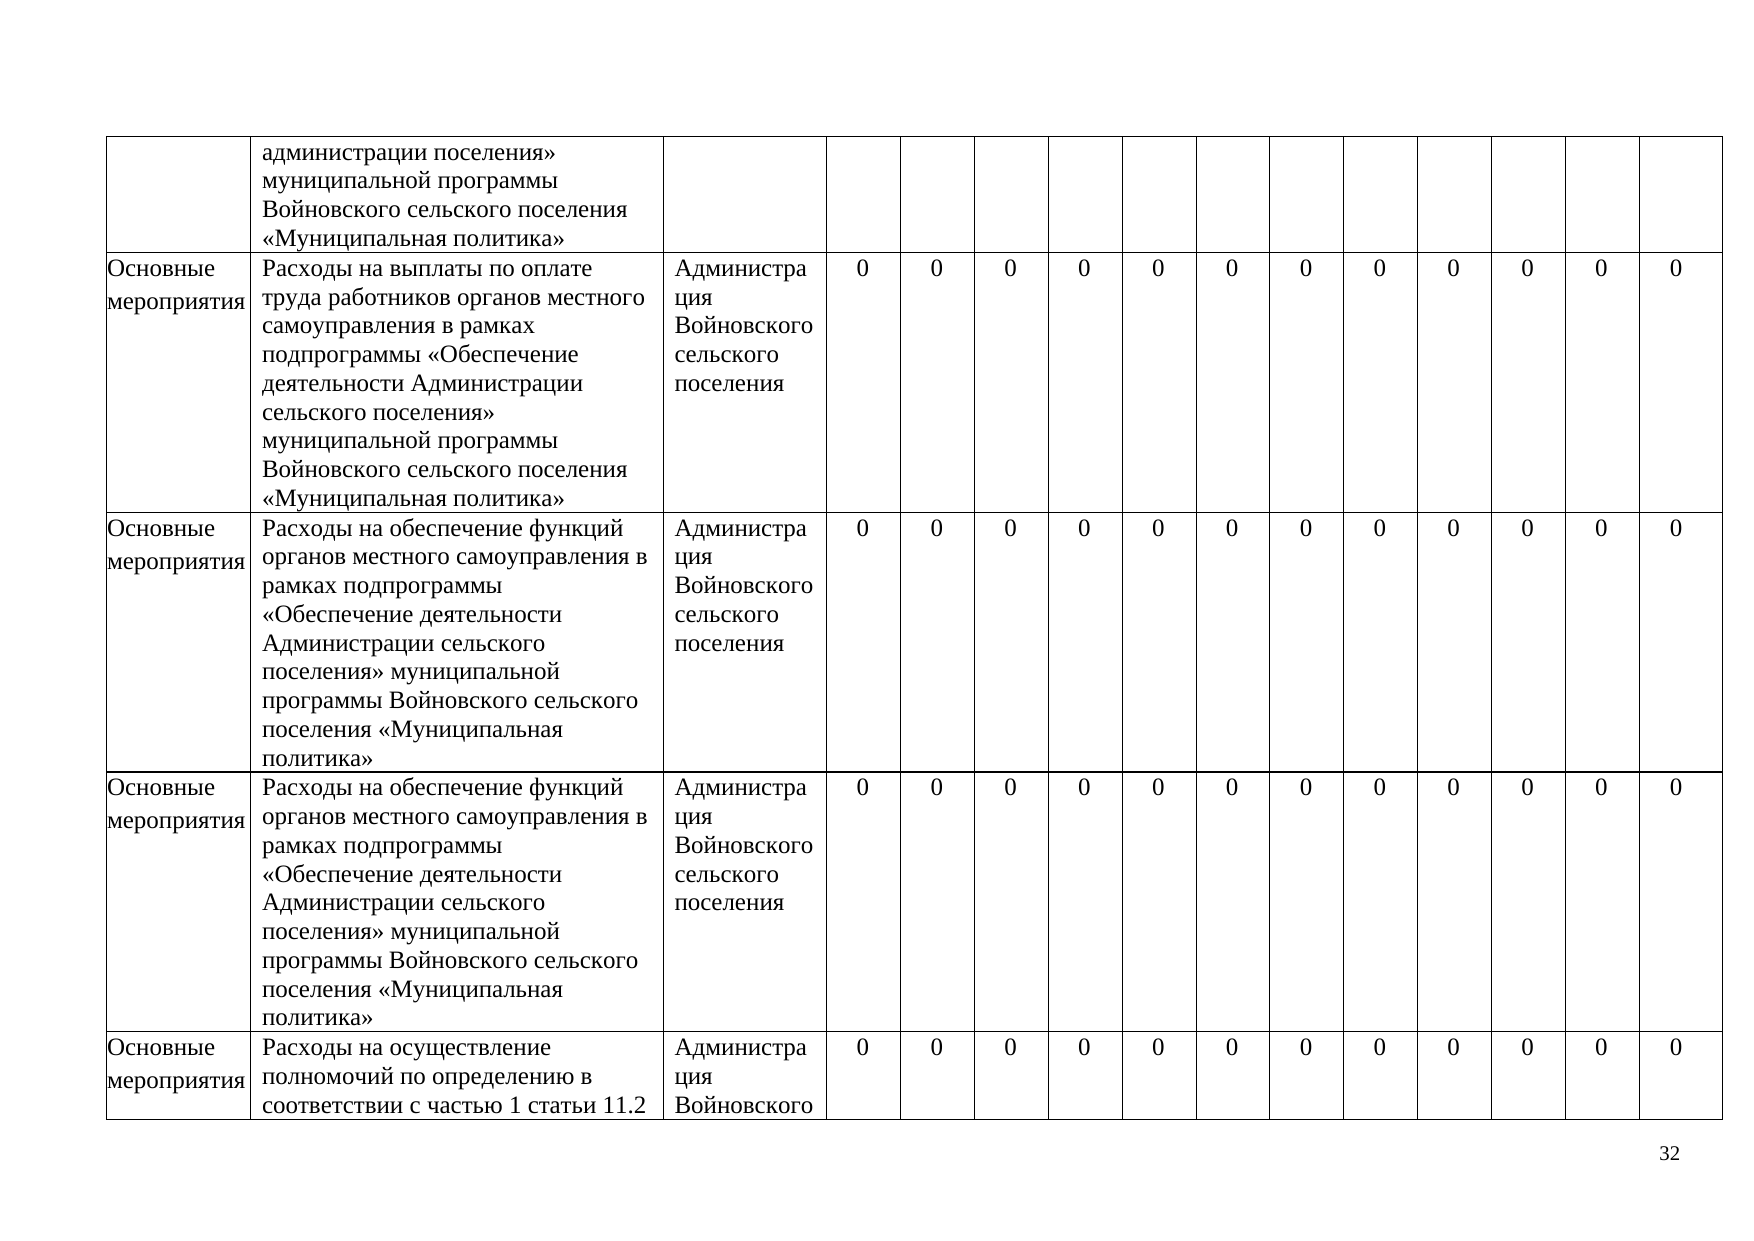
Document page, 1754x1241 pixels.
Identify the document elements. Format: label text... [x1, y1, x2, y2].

table_cell 0 [1640, 253, 1722, 512]
table_cell Расходы на выплаты по оплате труда работников органов местного самоуправления в рамках подпрограммы «Обеспечение деятельности Администрации сельского поселения» муниципальной программы Войновского сельского поселения «Муниципальная политика» [251, 253, 663, 512]
table_cell 0 [1418, 1032, 1491, 1118]
table_cell Расходы на обеспечение функций органов местного самоуправления в рамках подпрограммы «Обеспечение деятельности Администрации сельского поселения» муниципальной программы Войновского сельского поселения «Муниципальная политика» [251, 513, 663, 771]
table_cell 0 [975, 773, 1048, 1031]
table_cell 0 [1418, 513, 1491, 771]
table_cell 0 [1344, 513, 1417, 771]
table_cell 0 [1344, 137, 1417, 252]
table_cell 0 [1197, 513, 1269, 771]
table_cell 0 [1640, 773, 1722, 1031]
table_cell 0 [1566, 137, 1639, 252]
table_cell 0 [1270, 773, 1343, 1031]
table_cell 0 [827, 137, 900, 252]
table_cell 0 [1123, 253, 1196, 512]
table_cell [107, 1032, 250, 1118]
table_cell 0 [975, 253, 1048, 512]
table_cell 0 [1270, 137, 1343, 252]
table_cell Расходы на обеспечение функций органов местного самоуправления в рамках подпрограммы «Обеспечение деятельности Администрации сельского поселения» муниципальной программы Войновского сельского поселения «Муниципальная политика» [251, 773, 663, 1031]
table_cell 0 [1123, 1032, 1196, 1118]
table_cell 0 [975, 513, 1048, 771]
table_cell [664, 137, 826, 252]
table_cell 0 [1492, 1032, 1565, 1118]
table_cell 0 [827, 513, 900, 771]
table_cell 0 [1197, 773, 1269, 1031]
table_cell 0 [1640, 513, 1722, 771]
table_cell 0 [1197, 253, 1269, 512]
table_cell 0 [1270, 253, 1343, 512]
table_cell 0 [827, 773, 900, 1031]
table_cell 0 [1492, 253, 1565, 512]
table_cell 0 [1418, 773, 1491, 1031]
table_cell 0 [1640, 1032, 1722, 1118]
table_cell 0 [901, 1032, 974, 1118]
table_cell 0 [1492, 773, 1565, 1031]
table_cell 0 [1049, 1032, 1122, 1118]
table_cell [664, 1032, 826, 1118]
table_cell 0 [1344, 1032, 1417, 1118]
table_cell 0 [1197, 137, 1269, 252]
table_cell 0 [1566, 253, 1639, 512]
table_cell Администрация Войновского сельского поселения [664, 513, 826, 771]
table_cell 0 [1049, 137, 1122, 252]
table_cell 0 [975, 1032, 1048, 1118]
table_cell 0 [1344, 253, 1417, 512]
table_cell 0 [1492, 513, 1565, 771]
table_cell 0 [1418, 137, 1491, 252]
table_cell 0 [901, 253, 974, 512]
table_cell 0 [1197, 1032, 1269, 1118]
table_cell 0 [1123, 513, 1196, 771]
table_cell 0 [975, 137, 1048, 252]
table_cell 0 [1566, 513, 1639, 771]
table_cell 0 [1640, 137, 1722, 252]
table_cell 0 [1123, 137, 1196, 252]
table_cell 0 [1049, 253, 1122, 512]
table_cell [251, 1032, 663, 1118]
table_cell 0 [1492, 137, 1565, 252]
table_cell Администрация Войновского сельского поселения [664, 253, 826, 512]
table_cell 0 [901, 773, 974, 1031]
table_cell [251, 137, 663, 252]
table_cell 0 [1270, 1032, 1343, 1118]
table_cell 0 [1123, 773, 1196, 1031]
table_cell 0 [1566, 773, 1639, 1031]
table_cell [107, 137, 250, 252]
table_cell 0 [1418, 253, 1491, 512]
table_cell 0 [1270, 513, 1343, 771]
table_cell 0 [827, 1032, 900, 1118]
table_cell 0 [901, 137, 974, 252]
table_cell 0 [1566, 1032, 1639, 1118]
table_cell Администрация Войновского сельского поселения [664, 773, 826, 1031]
table_cell Основные мероприятия [107, 513, 250, 771]
table_cell 0 [1049, 513, 1122, 771]
table_cell 0 [1049, 773, 1122, 1031]
table_cell Основные мероприятия [107, 253, 250, 512]
table_cell 0 [901, 513, 974, 771]
table_cell 0 [827, 253, 900, 512]
table_cell 0 [1344, 773, 1417, 1031]
table_cell Основные мероприятия [107, 773, 250, 1031]
